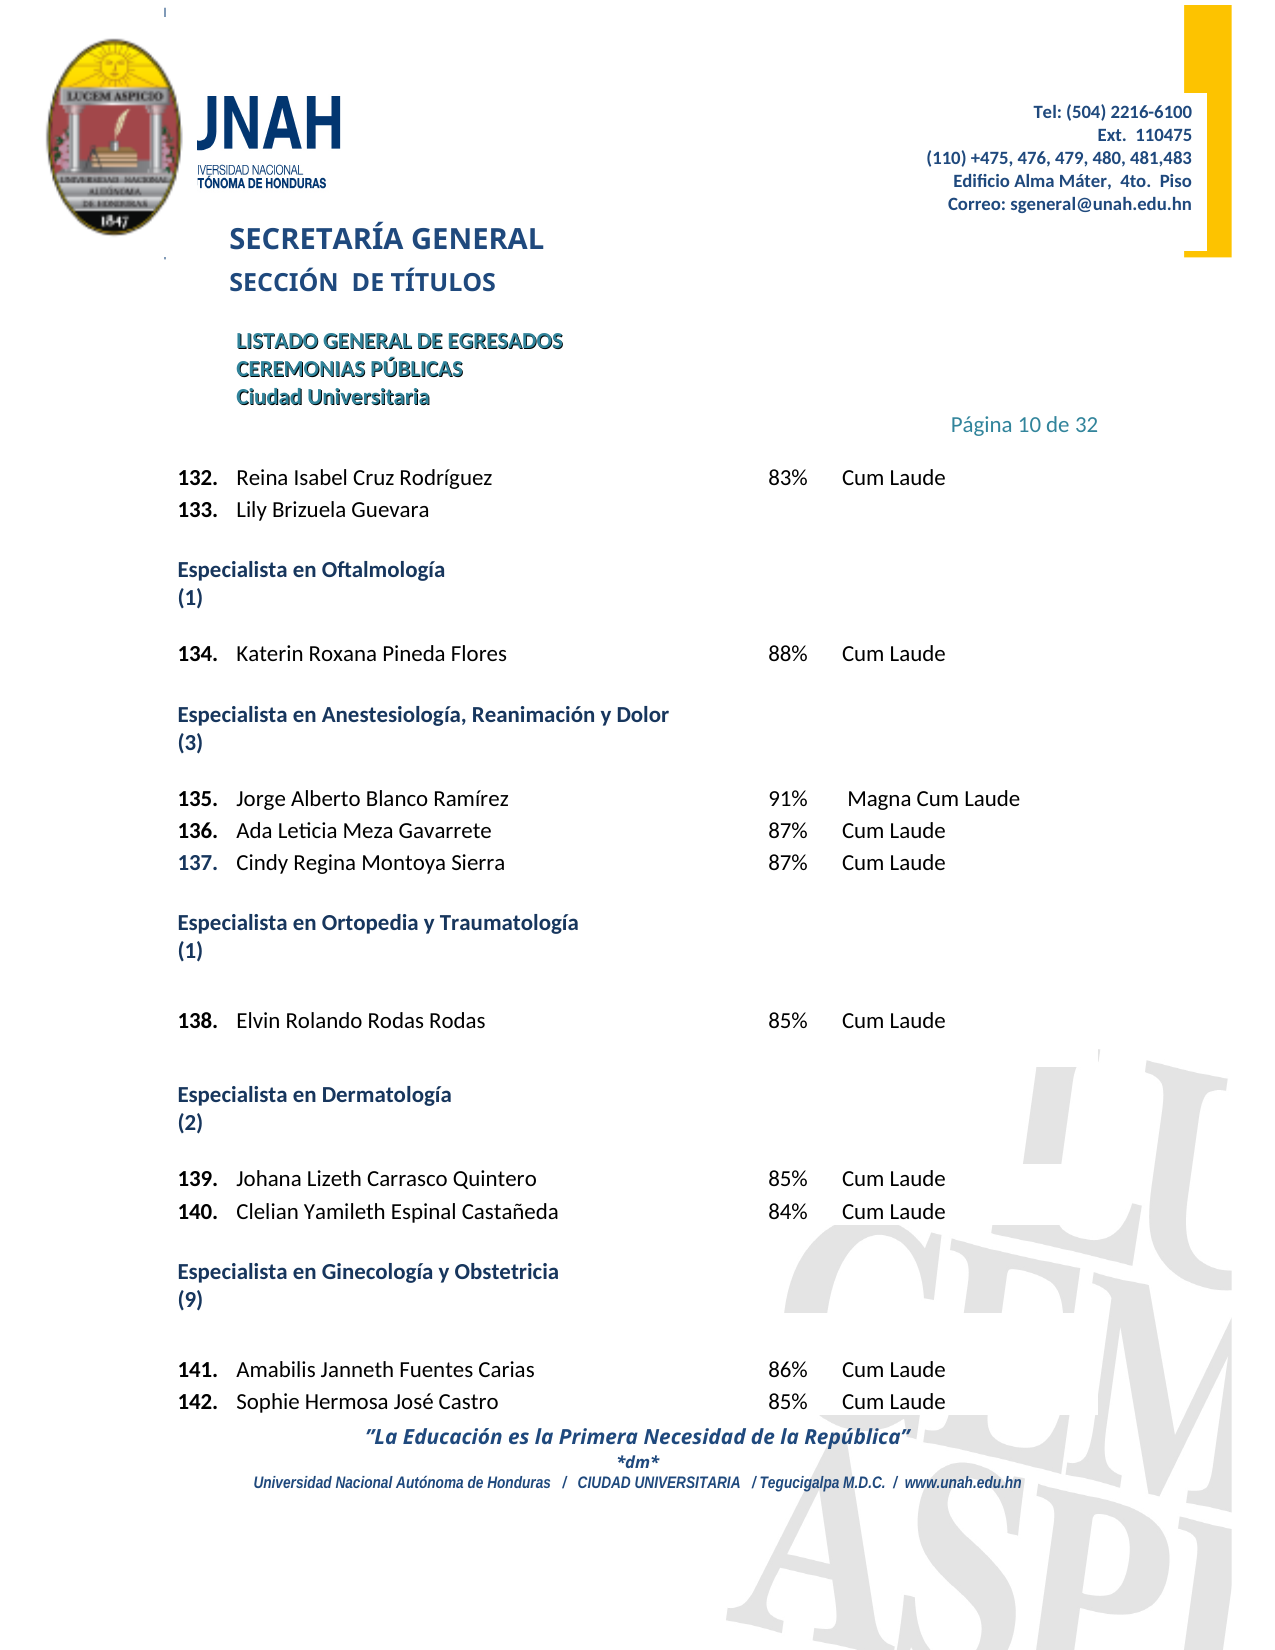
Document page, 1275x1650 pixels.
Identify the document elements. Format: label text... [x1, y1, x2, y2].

list Sophie Hermosa José Castro 85% Cum Laude [177, 1387, 1098, 1415]
list Jorge Alberto Blanco Ramírez 91% Magna Cum Laude [177, 784, 1098, 812]
text (9) [177, 1285, 1098, 1313]
text (2) [177, 1108, 1098, 1137]
list Lily Brizuela Guevara [177, 495, 1098, 523]
picture [0, 0, 1232, 1650]
list Katerin Roxana Pineda Flores 88% Cum Laude [177, 639, 1098, 667]
list Johana Lizeth Carrasco Quintero 85% Cum Laude [177, 1164, 1098, 1193]
list Reina Isabel Cruz Rodríguez 83% Cum Laude [177, 463, 1098, 491]
text (1) [177, 936, 1098, 964]
list Amabilis Janneth Fuentes Carias 86% Cum Laude [177, 1355, 1098, 1383]
list Clelian Yamileth Espinal Castañeda 84% Cum Laude [177, 1197, 1098, 1225]
list Cindy Regina Montoya Sierra 87% Cum Laude [177, 848, 1098, 876]
text Especialista en Anestesiología, Reanimación y Dolor [177, 700, 1098, 728]
text Especialista en Ortopedia y Traumatología [177, 908, 1098, 936]
list Elvin Rolando Rodas Rodas 85% Cum Laude [177, 1006, 1098, 1034]
text Especialista en Dermatología [177, 1081, 1098, 1108]
text (3) [177, 728, 1098, 756]
text (1) [177, 583, 1098, 611]
text Especialista en Oftalmología [177, 555, 1098, 583]
list Ada Leticia Meza Gavarrete 87% Cum Laude [177, 816, 1098, 844]
text Especialista en Ginecología y Obstetricia [177, 1257, 1098, 1285]
